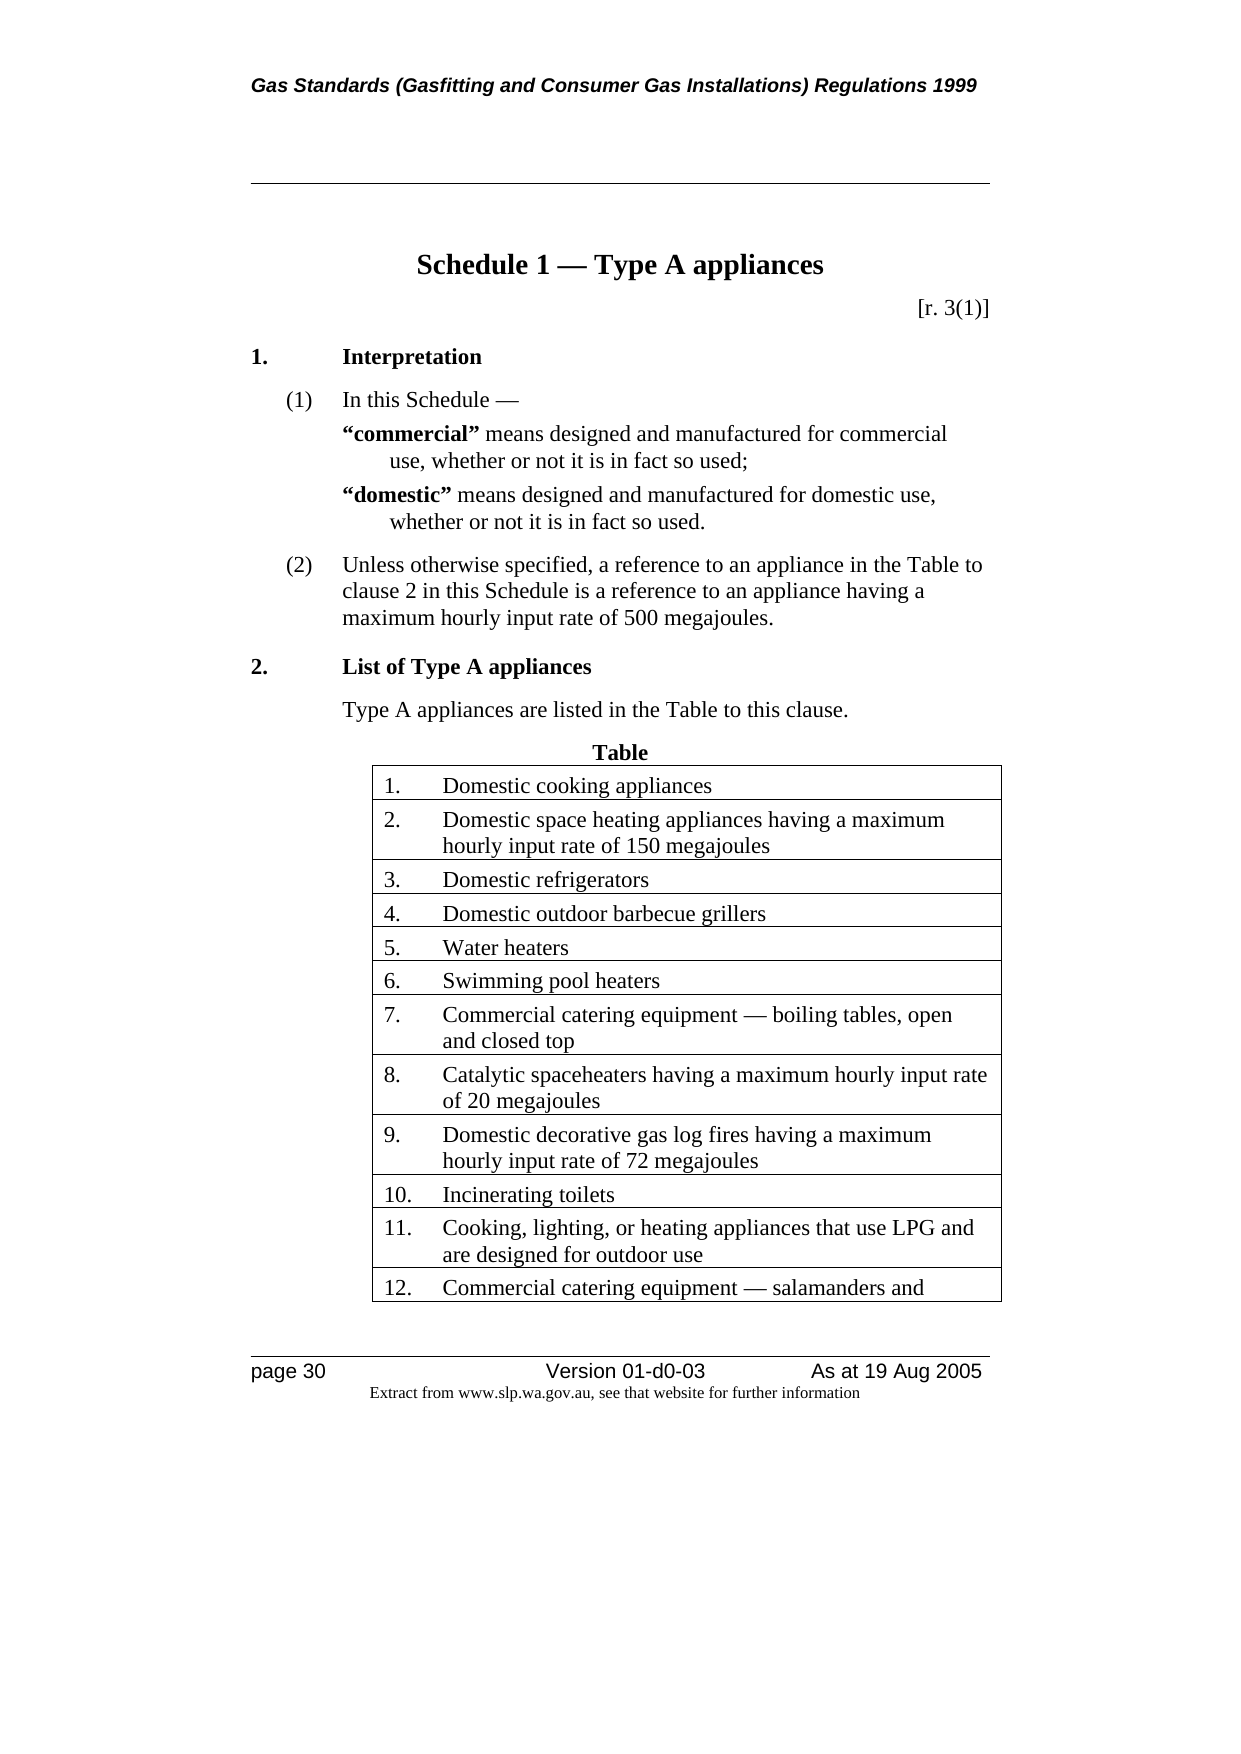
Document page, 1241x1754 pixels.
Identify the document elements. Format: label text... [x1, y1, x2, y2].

text (2) Unless otherwise specified, a reference to an appliance in the Table to clause 2 in this Schedule is a reference to an appliance having a maximum hourly input rate of 500 megajoules. [251, 551, 990, 630]
table_cell 9. Domestic decorative gas log fires having a maximum hourly input rate of 72 megajoules [373, 1115, 1001, 1173]
text [r. 3(1)] [251, 293, 990, 320]
table_cell 4. Domestic outdoor barbecue grillers [373, 894, 1001, 926]
subtitle Schedule 1 — Type A appliances [251, 247, 990, 281]
table_cell 5. Water heaters [373, 927, 1001, 960]
table_cell 6. Swimming pool heaters [373, 961, 1001, 993]
table_cell 3. Domestic refrigerators [373, 860, 1001, 893]
subtitle Table [251, 739, 990, 765]
subtitle 2. List of Type A appliances [251, 653, 990, 679]
subtitle 1. Interpretation [251, 343, 990, 369]
text Type A appliances are listed in the Table to this clause. [251, 696, 990, 722]
table_cell 10. Incinerating toilets [373, 1175, 1001, 1207]
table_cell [373, 1268, 1001, 1301]
table_header 1. Domestic cooking appliances [373, 766, 1001, 799]
text (1) In this Schedule — [251, 386, 990, 412]
table_cell 8. Catalytic spaceheaters having a maximum hourly input rate of 20 megajoules [373, 1055, 1001, 1113]
text “domestic” means designed and manufactured for domestic use, whether or not it is in fact so used. [251, 482, 990, 534]
text “commercial” means designed and manufactured for commercial use, whether or not it is in fact so used; [251, 421, 990, 473]
table_cell 11. Cooking, lighting, or heating appliances that use LPG and are designed for outdoor use [373, 1208, 1001, 1267]
table_cell 2. Domestic space heating appliances having a maximum hourly input rate of 150 megajoules [373, 800, 1001, 859]
table_cell 7. Commercial catering equipment — boiling tables, open and closed top [373, 995, 1001, 1053]
